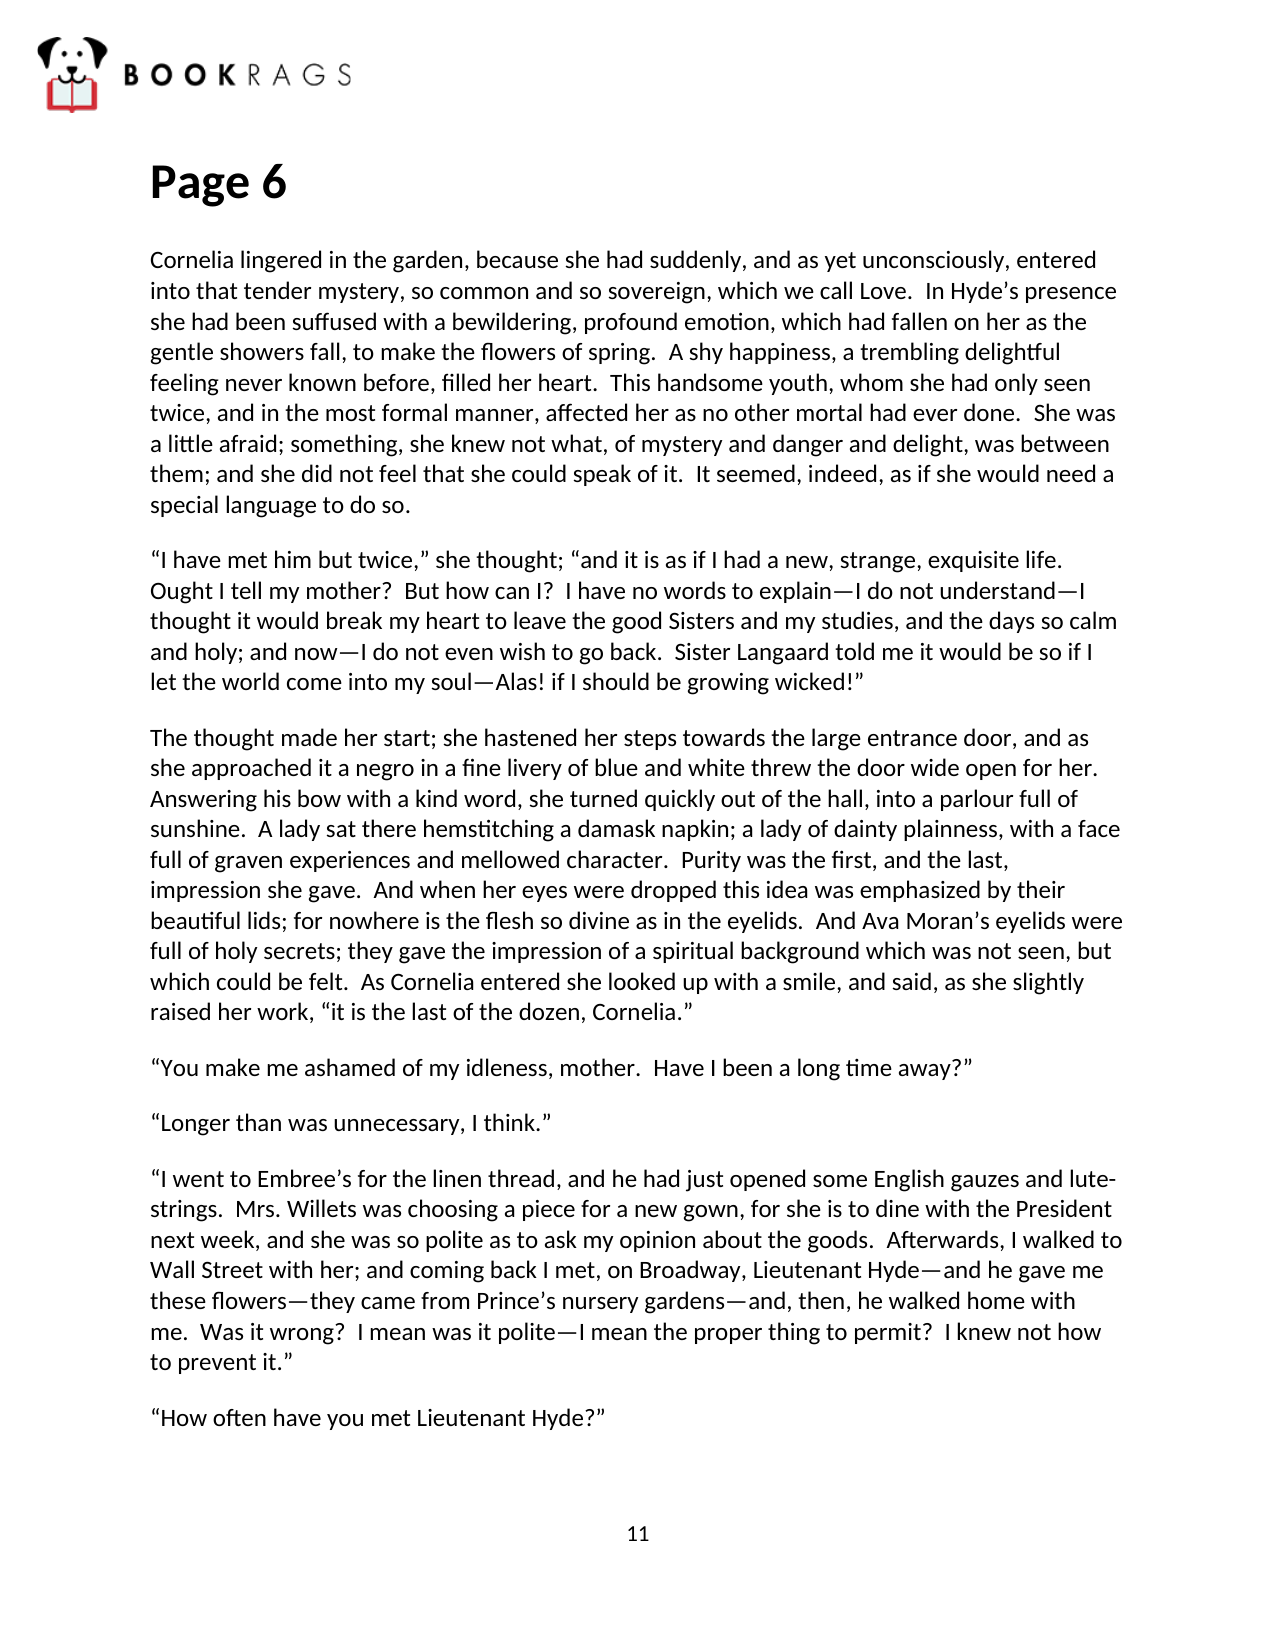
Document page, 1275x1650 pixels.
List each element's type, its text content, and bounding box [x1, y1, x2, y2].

text Page 6 [150, 150, 1125, 211]
text “How often have you met Lieutenant Hyde?” [150, 1402, 1125, 1432]
text “Longer than was unnecessary, I think.” [150, 1108, 1125, 1138]
text The thought made her start; she hastened her steps towards the large entrance door, and as she approached it a negro in a fine livery of blue and white threw the door wide open for her. Answering his bow with a kind word, she turned quickly out of the hall, into a parlour full of sunshine. A lady sat there hemstitching a damask napkin; a lady of dainty plainness, with a face full of graven experiences and mellowed character. Purity was the first, and the last, impression she gave. And when her eyes were dropped this idea was emphasized by their beautiful lids; for nowhere is the flesh so divine as in the eyelids. And Ava Moran’s eyelids were full of holy secrets; they gave the impression of a spiritual background which was not seen, but which could be felt. As Cornelia entered she looked up with a smile, and said, as she slightly raised her work, “it is the last of the dozen, Cornelia.” [150, 722, 1125, 1027]
picture [37, 37, 351, 113]
text “I went to Embree’s for the linen thread, and he had just opened some English gauzes and lute-strings. Mrs. Willets was choosing a piece for a new gown, for she is to dine with the President next week, and she was so polite as to ask my opinion about the goods. Afterwards, I walked to Wall Street with her; and coming back I met, on Broadway, Lieutenant Hyde—­and he gave me these flowers—­they came from Prince’s nursery gardens—­and, then, he walked home with me. Was it wrong? I mean was it polite—­I mean the proper thing to permit? I knew not how to prevent it.” [150, 1163, 1125, 1377]
text Cornelia lingered in the garden, because she had suddenly, and as yet unconsciously, entered into that tender mystery, so common and so sovereign, which we call Love. In Hyde’s presence she had been suffused with a bewildering, profound emotion, which had fallen on her as the gentle showers fall, to make the flowers of spring. A shy happiness, a trembling delightful feeling never known before, filled her heart. This handsome youth, whom she had only seen twice, and in the most formal manner, affected her as no other mortal had ever done. She was a little afraid; something, she knew not what, of mystery and danger and delight, was between them; and she did not feel that she could speak of it. It seemed, indeed, as if she would need a special language to do so. [150, 244, 1125, 519]
text “I have met him but twice,” she thought; “and it is as if I had a new, strange, exquisite life. Ought I tell my mother? But how can I? I have no words to explain—­I do not understand—­I thought it would break my heart to leave the good Sisters and my studies, and the days so calm and holy; and now—­I do not even wish to go back. Sister Langaard told me it would be so if I let the world come into my soul—­Alas! if I should be growing wicked!” [150, 544, 1125, 697]
text “You make me ashamed of my idleness, mother. Have I been a long time away?” [150, 1052, 1125, 1083]
